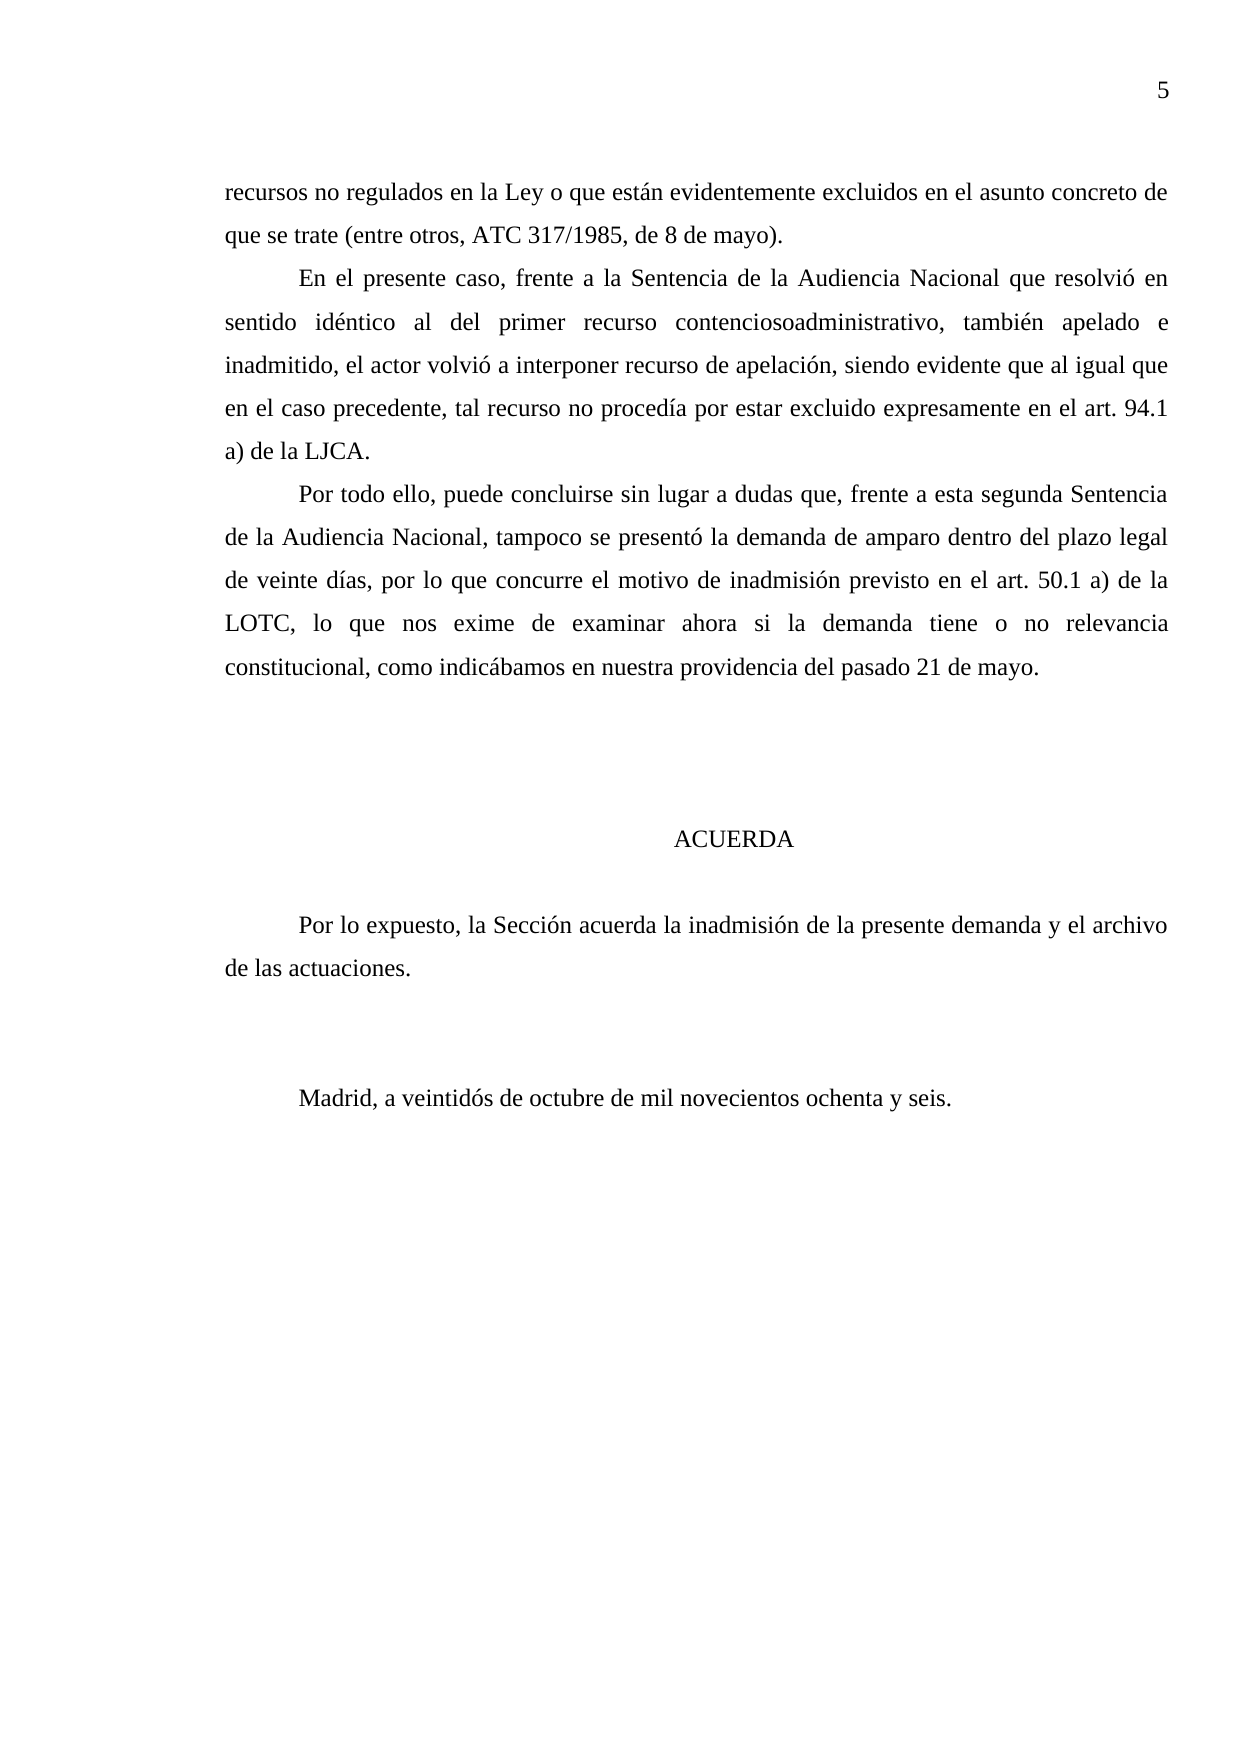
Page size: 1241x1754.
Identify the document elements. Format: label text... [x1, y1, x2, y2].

text ACUERDA [224, 824, 1169, 853]
text En el presente caso, frente a la Sentencia de la Audiencia Nacional que resolvió en sentido idéntico al del primer recurso contenciosoadministrativo, también apelado e inadmitido, el actor volvió a interponer recurso de apelación, siendo evidente que al igual que en el caso precedente, tal recurso no procedía por estar excluido expresamente en el art. 94.1 a) de la LJCA. [224, 263, 1169, 465]
text Por todo ello, puede concluirse sin lugar a dudas que, frente a esta segunda Sentencia de la Audiencia Nacional, tampoco se presentó la demanda de amparo dentro del plazo legal de veinte días, por lo que concurre el motivo de inadmisión previsto en el art. 50.1 a) de la LOTC, lo que nos exime de examinar ahora si la demanda tiene o no relevancia constitucional, como indicábamos en nuestra providencia del pasado 21 de mayo. [224, 479, 1169, 680]
text Por lo expuesto, la Sección acuerda la inadmisión de la presente demanda y el archivo de las actuaciones. [224, 910, 1169, 982]
text Madrid, a veintidós de octubre de mil novecientos ochenta y seis. [224, 1083, 1169, 1112]
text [224, 177, 1169, 249]
